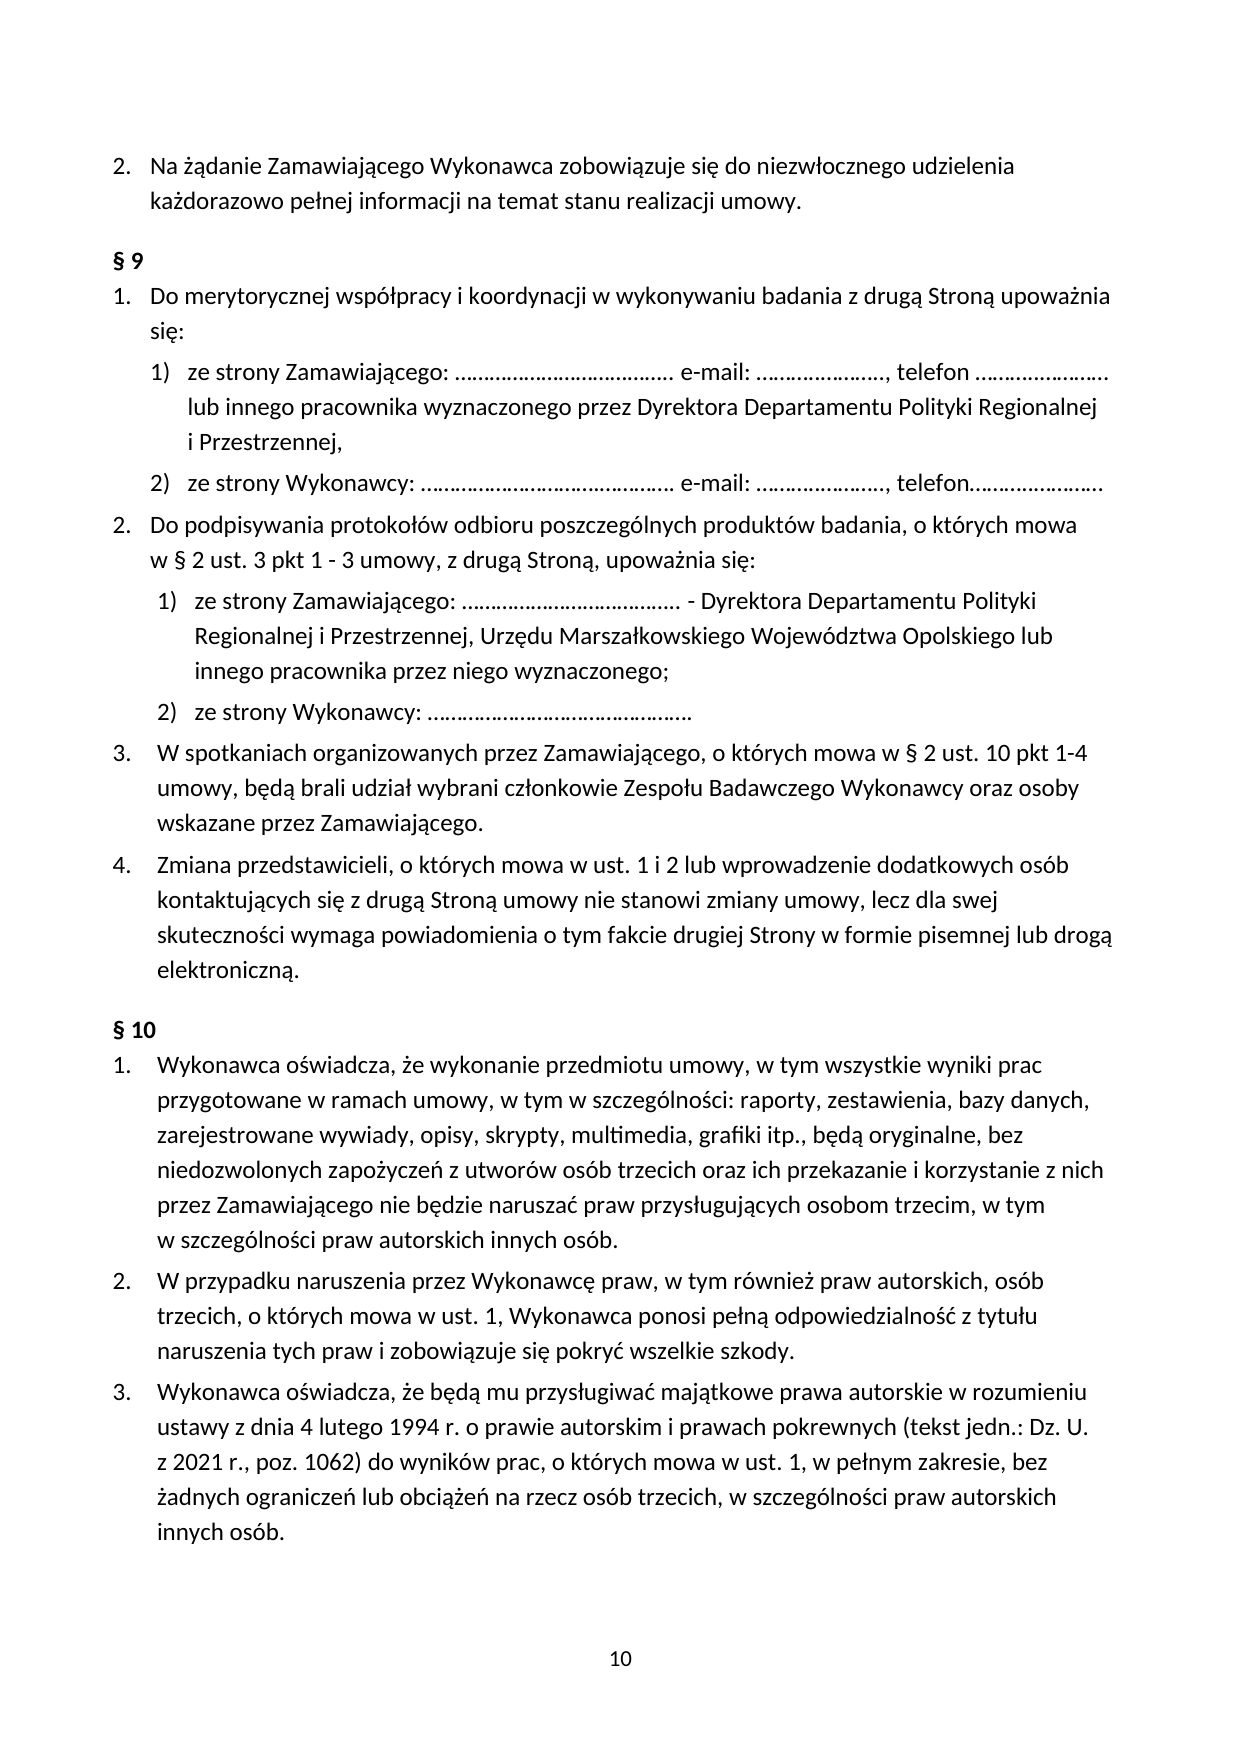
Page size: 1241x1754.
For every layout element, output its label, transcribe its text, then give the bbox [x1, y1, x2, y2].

text § 9 [112, 245, 1128, 276]
list W spotkaniach organizowanych przez Zamawiającego, o których mowa w § 2 ust. 10 pkt 1-4 umowy, będą brali udział wybrani członkowie Zespołu Badawczego Wykonawcy oraz osoby wskazane przez Zamawiającego. [112, 737, 1128, 838]
list Na żądanie Zamawiającego Wykonawca zobowiązuje się do niezwłocznego udzielenia każdorazowo pełnej informacji na temat stanu realizacji umowy. [112, 150, 1128, 216]
list ze strony Zamawiającego: ……………………………….. - Dyrektora Departamentu Polityki Regionalnej i Przestrzennej, Urzędu Marszałkowskiego Województwa Opolskiego lub innego pracownika przez niego wyznaczonego; [157, 585, 1128, 686]
list Do podpisywania protokołów odbioru poszczególnych produktów badania, o których mowa w § 2 ust. 3 pkt 1 - 3 umowy, z drugą Stroną, upoważnia się: [112, 509, 1128, 574]
list Wykonawca oświadcza, że będą mu przysługiwać majątkowe prawa autorskie w rozumieniu ustawy z dnia 4 lutego 1994 r. o prawie autorskim i prawach pokrewnych (tekst jedn.: Dz. U. z 2021 r., poz. 1062) do wyników prac, o których mowa w ust. 1, w pełnym zakresie, bez żadnych ograniczeń lub obciążeń na rzecz osób trzecich, w szczególności praw autorskich innych osób. [112, 1376, 1128, 1547]
list Zmiana przedstawicieli, o których mowa w ust. 1 i 2 lub wprowadzenie dodatkowych osób kontaktujących się z drugą Stroną umowy nie stanowi zmiany umowy, lecz dla swej skuteczności wymaga powiadomienia o tym fakcie drugiej Strony w formie pisemnej lub drogą elektroniczną. [112, 849, 1128, 984]
list W przypadku naruszenia przez Wykonawcę praw, w tym również praw autorskich, osób trzecich, o których mowa w ust. 1, Wykonawca ponosi pełną odpowiedzialność z tytułu naruszenia tych praw i zobowiązuje się pokryć wszelkie szkody. [112, 1265, 1128, 1366]
list Do merytorycznej współpracy i koordynacji w wykonywaniu badania z drugą Stroną upoważnia się: [112, 280, 1128, 346]
list ze strony Wykonawcy: ………………………….…………. e-mail: ………..……….., telefon………..………… [150, 467, 1128, 498]
list ze strony Zamawiającego: ……………………………….. e-mail: ………..……….., telefon ………..………… lub innego pracownika wyznaczonego przez Dyrektora Departamentu Polityki Regionalnej i Przestrzennej, [150, 356, 1128, 457]
list Wykonawca oświadcza, że wykonanie przedmiotu umowy, w tym wszystkie wyniki prac przygotowane w ramach umowy, w tym w szczególności: raporty, zestawienia, bazy danych, zarejestrowane wywiady, opisy, skrypty, multimedia, grafiki itp., będą oryginalne, bez niedozwolonych zapożyczeń z utworów osób trzecich oraz ich przekazanie i korzystanie z nich przez Zamawiającego nie będzie naruszać praw przysługujących osobom trzecim, w tym w szczególności praw autorskich innych osób. [112, 1049, 1128, 1254]
list ze strony Wykonawcy: ………………………………………. [157, 696, 1128, 727]
text § 10 [112, 1014, 1128, 1044]
